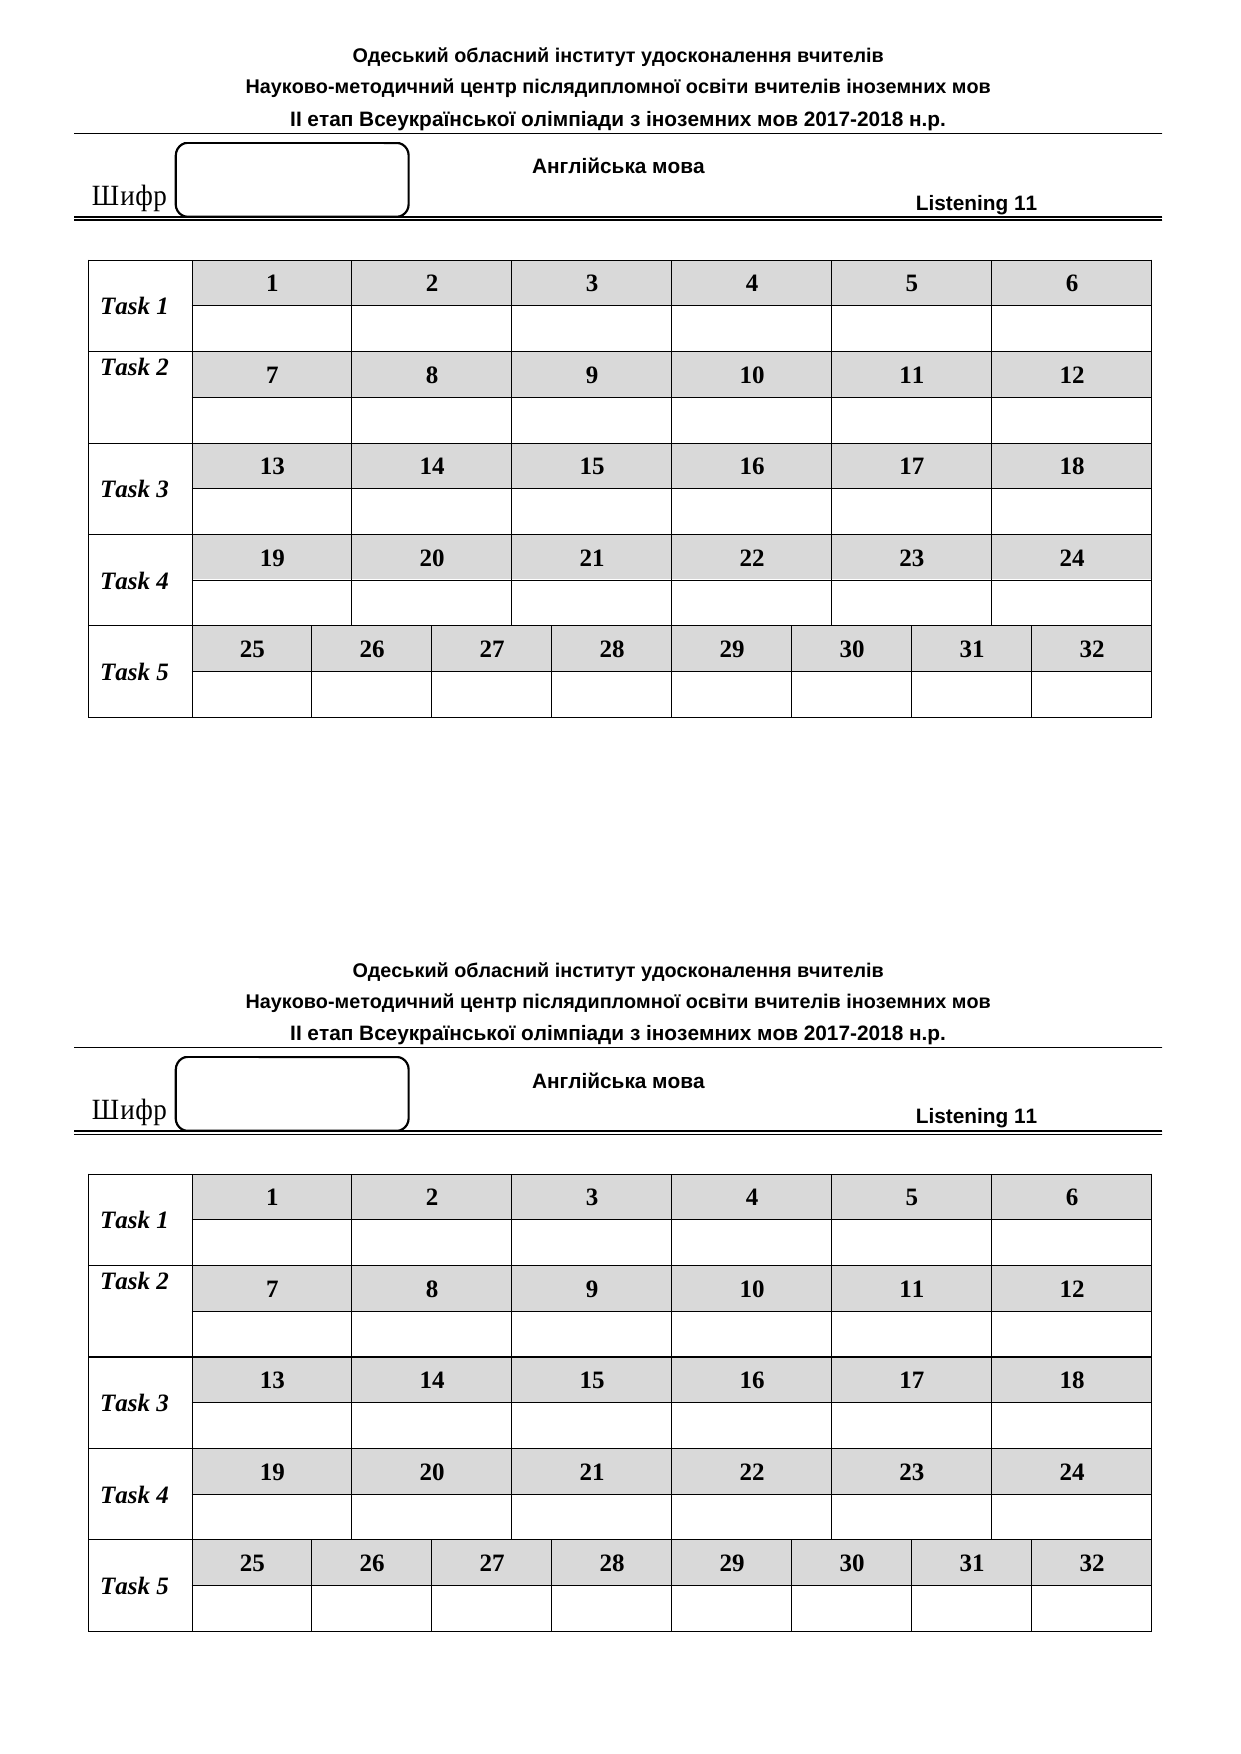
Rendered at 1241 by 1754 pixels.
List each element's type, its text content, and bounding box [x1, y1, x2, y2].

table_header 1 [193, 261, 351, 305]
table_cell [352, 581, 511, 625]
table_header 6 [992, 1175, 1151, 1219]
table_cell Task 5 [89, 626, 192, 717]
table_cell 28 [552, 1540, 671, 1585]
table_header 3 [512, 261, 671, 305]
table_cell 10 [672, 1266, 831, 1311]
table_cell 27 [432, 1540, 551, 1585]
table_cell 9 [512, 352, 671, 397]
table_cell [832, 306, 991, 351]
table_cell 7 [193, 1266, 351, 1311]
table_cell 22 [672, 535, 831, 579]
table_cell [992, 306, 1151, 351]
table_cell 26 [312, 626, 431, 671]
table_cell [992, 1495, 1151, 1539]
table_cell [193, 398, 351, 442]
table_cell [792, 672, 911, 717]
text Науково-методичний центр післядипломної освіти вчителів іноземних мов [74, 75, 1162, 98]
table_cell [832, 1495, 991, 1539]
table_cell 17 [832, 444, 991, 488]
table_header 5 [832, 1175, 991, 1219]
table_cell [512, 1220, 671, 1265]
table_cell [352, 1495, 511, 1539]
table_cell [352, 489, 511, 534]
table_cell [992, 489, 1151, 534]
table_cell Task 5 [89, 1540, 192, 1631]
table_cell 25 [193, 1540, 311, 1585]
table_cell [832, 1312, 991, 1356]
table_cell 8 [352, 352, 511, 397]
table_cell [193, 581, 351, 625]
table_cell [193, 672, 311, 717]
table_cell [432, 672, 551, 717]
table_cell [832, 581, 991, 625]
table_cell [912, 1586, 1031, 1631]
table_cell [552, 1586, 671, 1631]
table_header 6 [992, 261, 1151, 305]
table_cell [992, 1220, 1151, 1265]
table_cell [512, 1312, 671, 1356]
table_cell 17 [832, 1358, 991, 1402]
table_cell [992, 398, 1151, 442]
table_cell [672, 581, 831, 625]
table_cell [193, 1312, 351, 1356]
table_cell 15 [512, 1358, 671, 1402]
table_cell [432, 1586, 551, 1631]
table_cell 24 [992, 1449, 1151, 1494]
table_cell Task 4 [89, 1449, 192, 1539]
table_cell [193, 489, 351, 534]
table_cell [672, 1495, 831, 1539]
text ІІ етап Всеукраїнської олімпіади з іноземних мов 2017-2018 н.р. [74, 106, 1162, 133]
table_cell 11 [832, 1266, 991, 1311]
text Listening 11 [74, 1104, 1162, 1130]
table_cell [512, 1403, 671, 1448]
table_cell 27 [432, 626, 551, 671]
table_header 5 [832, 261, 991, 305]
table_cell 32 [1032, 1540, 1151, 1585]
table_header 2 [352, 261, 511, 305]
table_cell 10 [672, 352, 831, 397]
table_cell 23 [832, 535, 991, 579]
text Англійська мова [74, 154, 1162, 178]
table_cell [672, 489, 831, 534]
table_header Task 1 [89, 261, 192, 351]
table_header 1 [193, 1175, 351, 1219]
text Одеський обласний інститут удосконалення вчителів [74, 958, 1162, 981]
table_cell Task 2 [89, 352, 192, 442]
table_cell 31 [912, 1540, 1031, 1585]
table_cell 29 [672, 626, 791, 671]
table_cell 28 [552, 626, 671, 671]
table_cell [792, 1586, 911, 1631]
table_cell Task 3 [89, 444, 192, 534]
table_cell [193, 1403, 351, 1448]
table_cell [512, 306, 671, 351]
text Одеський обласний інститут удосконалення вчителів [74, 44, 1162, 67]
table_cell 8 [352, 1266, 511, 1311]
table_cell [672, 1220, 831, 1265]
table_cell 18 [992, 444, 1151, 488]
table_cell 31 [912, 626, 1031, 671]
table_cell [992, 1312, 1151, 1356]
table_cell [912, 672, 1031, 717]
table_header 3 [512, 1175, 671, 1219]
table_cell 16 [672, 444, 831, 488]
table_cell 21 [512, 1449, 671, 1494]
table_cell [992, 1403, 1151, 1448]
table_cell Task 2 [89, 1266, 192, 1356]
table_cell 26 [312, 1540, 431, 1585]
table_cell [672, 1586, 791, 1631]
table_cell [832, 398, 991, 442]
table_cell 7 [193, 352, 351, 397]
table_cell [832, 1403, 991, 1448]
table_cell 12 [992, 1266, 1151, 1311]
table_cell [832, 1220, 991, 1265]
table_cell [312, 672, 431, 717]
table_cell 19 [193, 1449, 351, 1494]
table_cell [193, 1495, 351, 1539]
table_cell 32 [1032, 626, 1151, 671]
table_cell [193, 1220, 351, 1265]
table_cell [992, 581, 1151, 625]
table_cell [672, 1312, 831, 1356]
table_cell 25 [193, 626, 311, 671]
table_cell 21 [512, 535, 671, 579]
table_cell 14 [352, 1358, 511, 1402]
table_cell [1032, 1586, 1151, 1631]
table_cell [352, 1403, 511, 1448]
table_cell 18 [992, 1358, 1151, 1402]
table_cell 12 [992, 352, 1151, 397]
table_cell [672, 672, 791, 717]
table_cell [672, 398, 831, 442]
table_cell [512, 398, 671, 442]
text Англійська мова [74, 1068, 1162, 1092]
table_cell [672, 306, 831, 351]
table_cell 23 [832, 1449, 991, 1494]
table_cell [1032, 672, 1151, 717]
table_cell 16 [672, 1358, 831, 1402]
table_cell [552, 672, 671, 717]
table_cell 30 [792, 1540, 911, 1585]
table_cell [512, 1495, 671, 1539]
table_header 2 [352, 1175, 511, 1219]
table_cell [512, 581, 671, 625]
table_cell [512, 489, 671, 534]
table_cell [312, 1586, 431, 1631]
table_cell 11 [832, 352, 991, 397]
table_cell 13 [193, 1358, 351, 1402]
text Науково-методичний центр післядипломної освіти вчителів іноземних мов [74, 989, 1162, 1012]
table_cell 30 [792, 626, 911, 671]
table_cell [352, 398, 511, 442]
table_cell 14 [352, 444, 511, 488]
table_cell 9 [512, 1266, 671, 1311]
table_cell Task 4 [89, 535, 192, 625]
table_cell [352, 306, 511, 351]
table_cell [193, 1586, 311, 1631]
table_cell 20 [352, 1449, 511, 1494]
table_cell 15 [512, 444, 671, 488]
table_cell [672, 1403, 831, 1448]
text Listening 11 [74, 190, 1162, 216]
table_cell Task 3 [89, 1358, 192, 1448]
table_cell 29 [672, 1540, 791, 1585]
table_cell [193, 306, 351, 351]
table_header 4 [672, 1175, 831, 1219]
table_cell [352, 1220, 511, 1265]
text ІІ етап Всеукраїнської олімпіади з іноземних мов 2017-2018 н.р. [74, 1021, 1162, 1047]
table_cell [832, 489, 991, 534]
table_header Task 1 [89, 1175, 192, 1265]
table_cell [352, 1312, 511, 1356]
table_cell 19 [193, 535, 351, 579]
table_cell 22 [672, 1449, 831, 1494]
table_header 4 [672, 261, 831, 305]
table_cell 13 [193, 444, 351, 488]
table_cell 20 [352, 535, 511, 579]
table_cell 24 [992, 535, 1151, 579]
